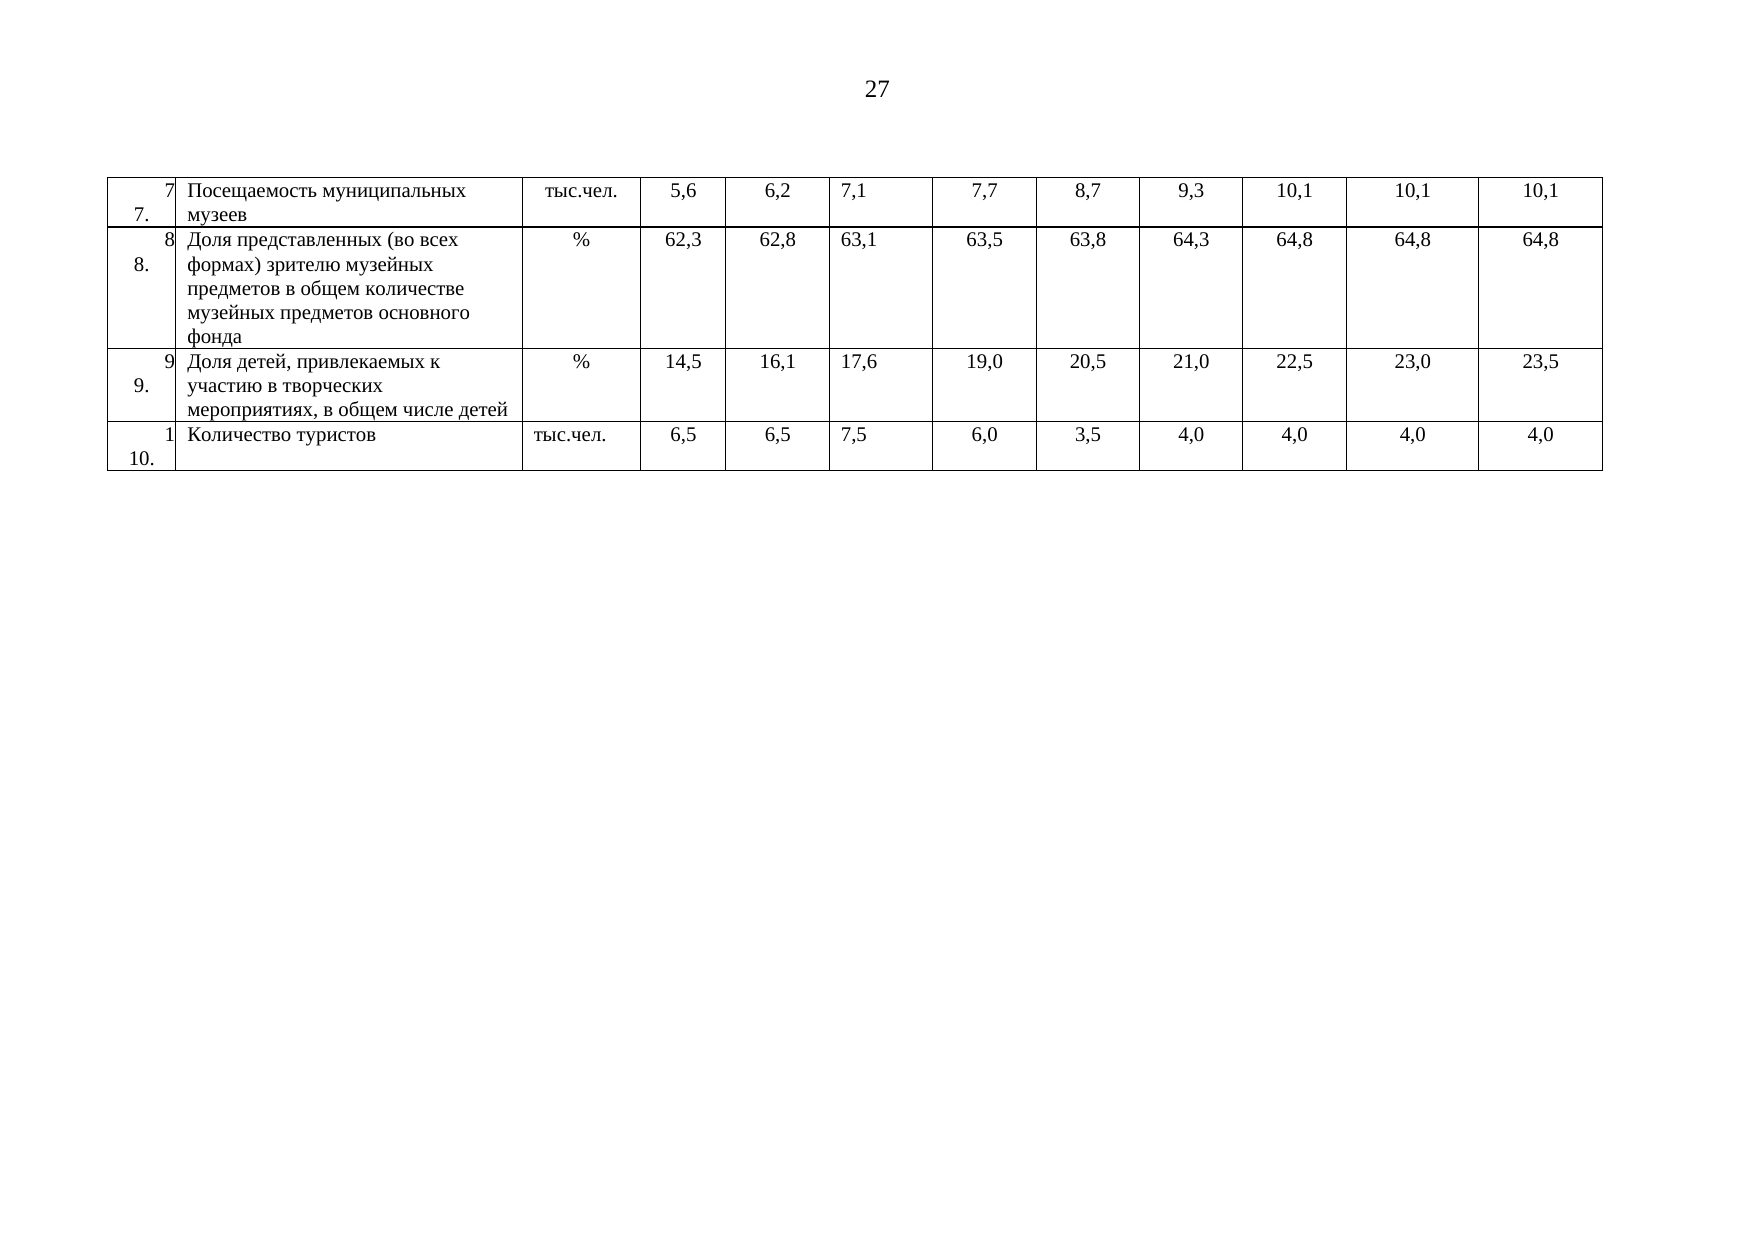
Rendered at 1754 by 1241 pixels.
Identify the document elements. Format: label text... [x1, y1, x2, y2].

table_cell 4,0 [1140, 422, 1242, 470]
table_cell 21,0 [1140, 349, 1242, 421]
table_cell 16,1 [726, 349, 829, 421]
table_cell 7,5 [830, 422, 932, 470]
table_cell 20,5 [1037, 349, 1139, 421]
table_cell 64,8 [1243, 228, 1346, 348]
table_cell 19,0 [933, 349, 1036, 421]
table_cell Посещаемость муниципальных музеев [176, 178, 522, 226]
table_cell 9,3 [1140, 178, 1242, 226]
table_cell 6,0 [933, 422, 1036, 470]
table_cell 10,1 [1243, 178, 1346, 226]
table_cell 23,0 [1347, 349, 1478, 421]
table_cell 7,7 [933, 178, 1036, 226]
table_cell 77. [108, 178, 175, 226]
table_cell 88. [108, 228, 175, 348]
table_cell 10,1 [1479, 178, 1602, 226]
table_cell 14,5 [641, 349, 725, 421]
table_cell 6,5 [726, 422, 829, 470]
table_cell 64,3 [1140, 228, 1242, 348]
table_cell % [523, 228, 640, 348]
table_cell 63,1 [830, 228, 932, 348]
table_cell Доля детей, привлекаемых к участию в творческих мероприятиях, в общем числе детей [176, 349, 522, 421]
table_cell 4,0 [1479, 422, 1602, 470]
table_cell 7,1 [830, 178, 932, 226]
table_cell тыс.чел. [523, 178, 640, 226]
table_cell 6,2 [726, 178, 829, 226]
table_cell Доля представленных (во всех формах) зрителю музейных предметов в общем количестве музейных предметов основного фонда [176, 228, 522, 348]
table_cell 3,5 [1037, 422, 1139, 470]
table_cell 110. [108, 422, 175, 470]
table_cell 64,8 [1347, 228, 1478, 348]
table_cell 5,6 [641, 178, 725, 226]
table_cell Количество туристов [176, 422, 522, 470]
table_cell 63,5 [933, 228, 1036, 348]
table_cell 63,8 [1037, 228, 1139, 348]
table_cell % [523, 349, 640, 421]
table_cell 10,1 [1347, 178, 1478, 226]
table_cell 8,7 [1037, 178, 1139, 226]
table_cell 22,5 [1243, 349, 1346, 421]
table_cell 4,0 [1347, 422, 1478, 470]
table_cell 99. [108, 349, 175, 421]
table_cell 4,0 [1243, 422, 1346, 470]
table_cell 64,8 [1479, 228, 1602, 348]
table_cell 62,3 [641, 228, 725, 348]
table_cell 23,5 [1479, 349, 1602, 421]
table_cell 6,5 [641, 422, 725, 470]
table_cell 17,6 [830, 349, 932, 421]
table_cell тыс.чел. [523, 422, 640, 470]
table_cell 62,8 [726, 228, 829, 348]
